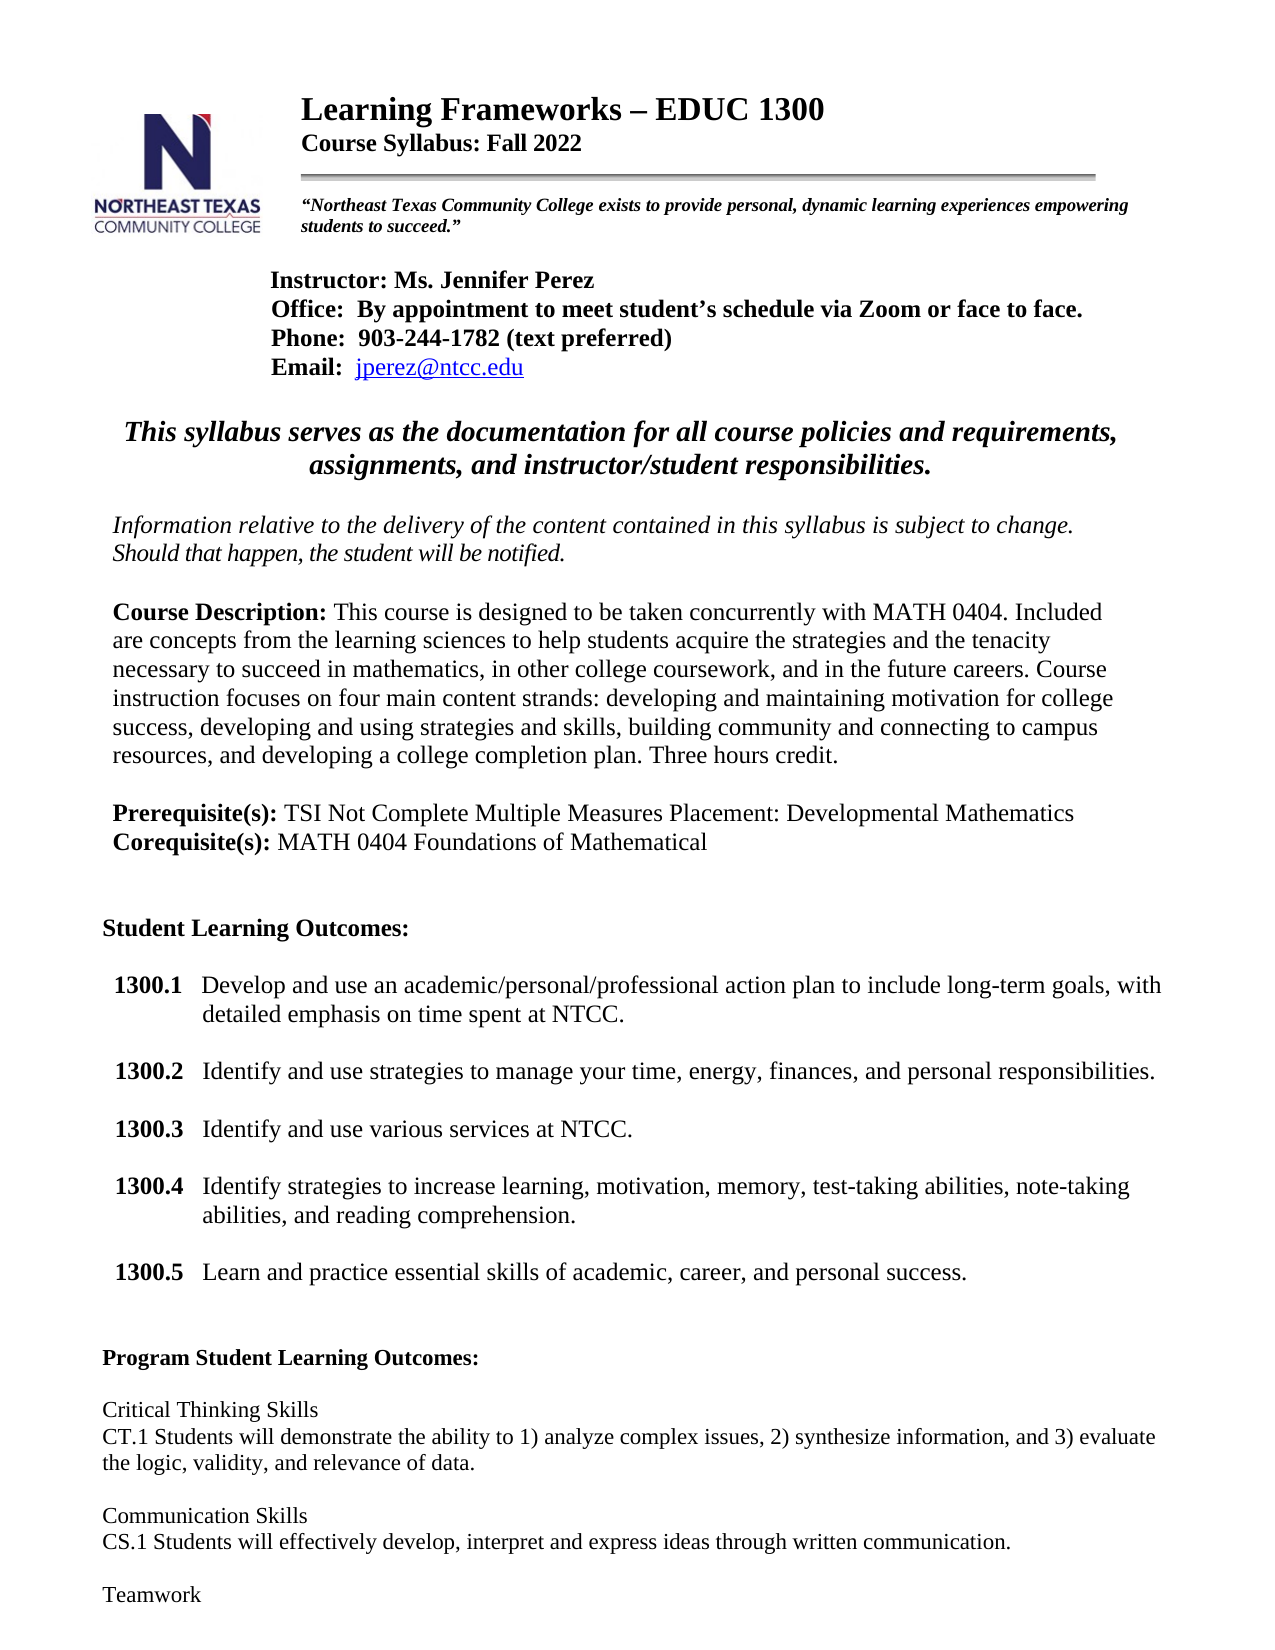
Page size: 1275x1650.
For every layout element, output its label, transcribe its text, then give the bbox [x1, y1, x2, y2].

text CT.1 Students will demonstrate the ability to 1) analyze complex issues, 2) synthesize information, and 3) evaluate the logic, validity, and relevance of data. [102, 1423, 1173, 1475]
text “Northeast Texas Community College exists to provide personal, dynamic learning experiences empowering students to succeed.” [301, 193, 1173, 237]
text Student Learning Outcomes: [102, 913, 1173, 942]
text 1300.4 Identify strategies to increase learning, motivation, memory, test-taking abilities, note-taking [102, 1171, 1173, 1200]
text Communication Skills [102, 1502, 1173, 1528]
text abilities, and reading comprehension. [102, 1200, 1173, 1229]
picture [91, 114, 264, 237]
text Office: By appointment to meet student’s schedule via Zoom or face to face. [102, 294, 1173, 323]
text This syllabus serves as the documentation for all course policies and requirements, assignments, and instructor/student responsibilities. [112, 414, 1132, 481]
text Critical Thinking Skills [102, 1396, 1173, 1423]
text Information relative to the delivery of the content contained in this syllabus is subject to change. Should that happen, the student will be notified. [112, 510, 1132, 567]
text CS.1 Students will effectively develop, interpret and express ideas through written communication. [102, 1528, 1173, 1554]
text Program Student Learning Outcomes: [102, 1344, 1173, 1370]
text 1300.2 Identify and use strategies to manage your time, energy, finances, and personal responsibilities. [102, 1056, 1173, 1085]
text Prerequisite(s): TSI Not Complete Multiple Measures Placement: Developmental Mathematics Corequisite(s): MATH 0404 Foundations of Mathematical [112, 798, 1137, 856]
text detailed emphasis on time spent at NTCC. [102, 999, 1173, 1027]
text Email: jperez@ntcc.edu [102, 352, 1173, 380]
text Learning Frameworks – EDUC 1300 [301, 90, 1199, 128]
text 1300.5 Learn and practice essential skills of academic, career, and personal success. [102, 1257, 1173, 1286]
text 1300.1 Develop and use an academic/personal/professional action plan to include long-term goals, with [102, 970, 1173, 999]
text Course Description: This course is designed to be taken concurrently with MATH 0404. Included are concepts from the learning sciences to help students acquire the strategies and the tenacity necessary to succeed in mathematics, in other college coursework, and in the future careers. Course instruction focuses on four main content strands: developing and maintaining motivation for college success, developing and using strategies and skills, building community and connecting to campus resources, and developing a college completion plan. Three hours credit. [112, 597, 1137, 769]
text Teamwork [102, 1581, 1173, 1607]
text Instructor: Ms. Jennifer Perez [102, 265, 1173, 294]
text Course Syllabus: Fall 2022 [301, 128, 1173, 157]
picture [300, 174, 1096, 181]
text 1300.3 Identify and use various services at NTCC. [102, 1114, 1173, 1142]
text Phone: 903-244-1782 (text preferred) [102, 323, 1173, 352]
